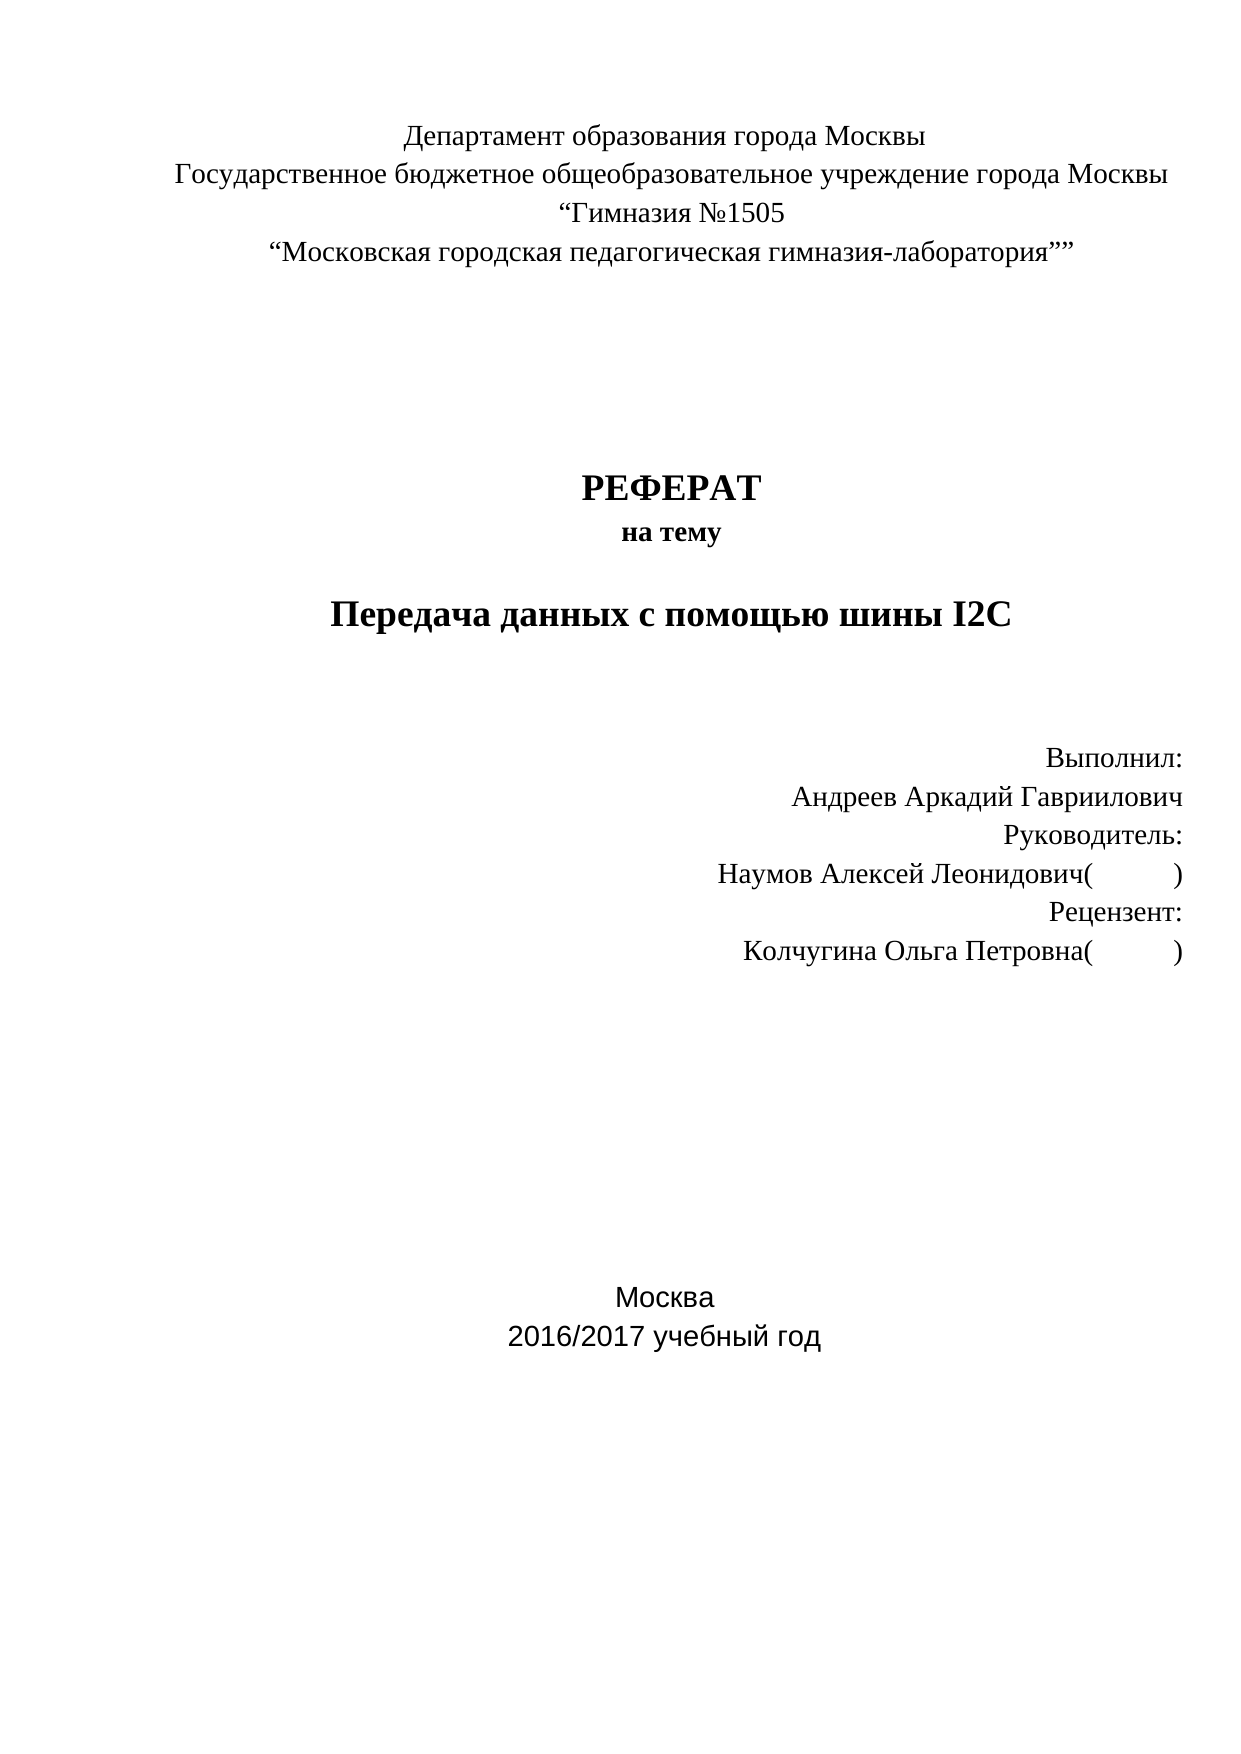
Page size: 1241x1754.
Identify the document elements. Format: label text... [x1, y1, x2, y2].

text на тему [160, 514, 1183, 548]
text 2016/2017 учебный год [177, 1318, 1152, 1352]
text Государственное бюджетное общеобразовательное учреждение города Москвы [160, 157, 1183, 190]
text Передача данных с помощью шины I2С [160, 592, 1183, 635]
text Колчугина Ольга Петровна( ) [160, 933, 1183, 967]
text Наумов Алексей Леонидович( ) [160, 856, 1183, 889]
text “Московская городская педагогическая гимназия-лаборатория”” [160, 234, 1183, 267]
text Руководитель: [160, 817, 1183, 851]
text Москва [177, 1280, 1152, 1313]
text Выполнил: [160, 740, 1183, 774]
text Департамент образования города Москвы [177, 118, 1152, 152]
text РЕФЕРАТ [160, 465, 1183, 508]
text Рецензент: [160, 894, 1183, 928]
text Андреев Аркадий Гавриилович [160, 779, 1183, 812]
text “Гимназия №1505 [160, 195, 1183, 229]
